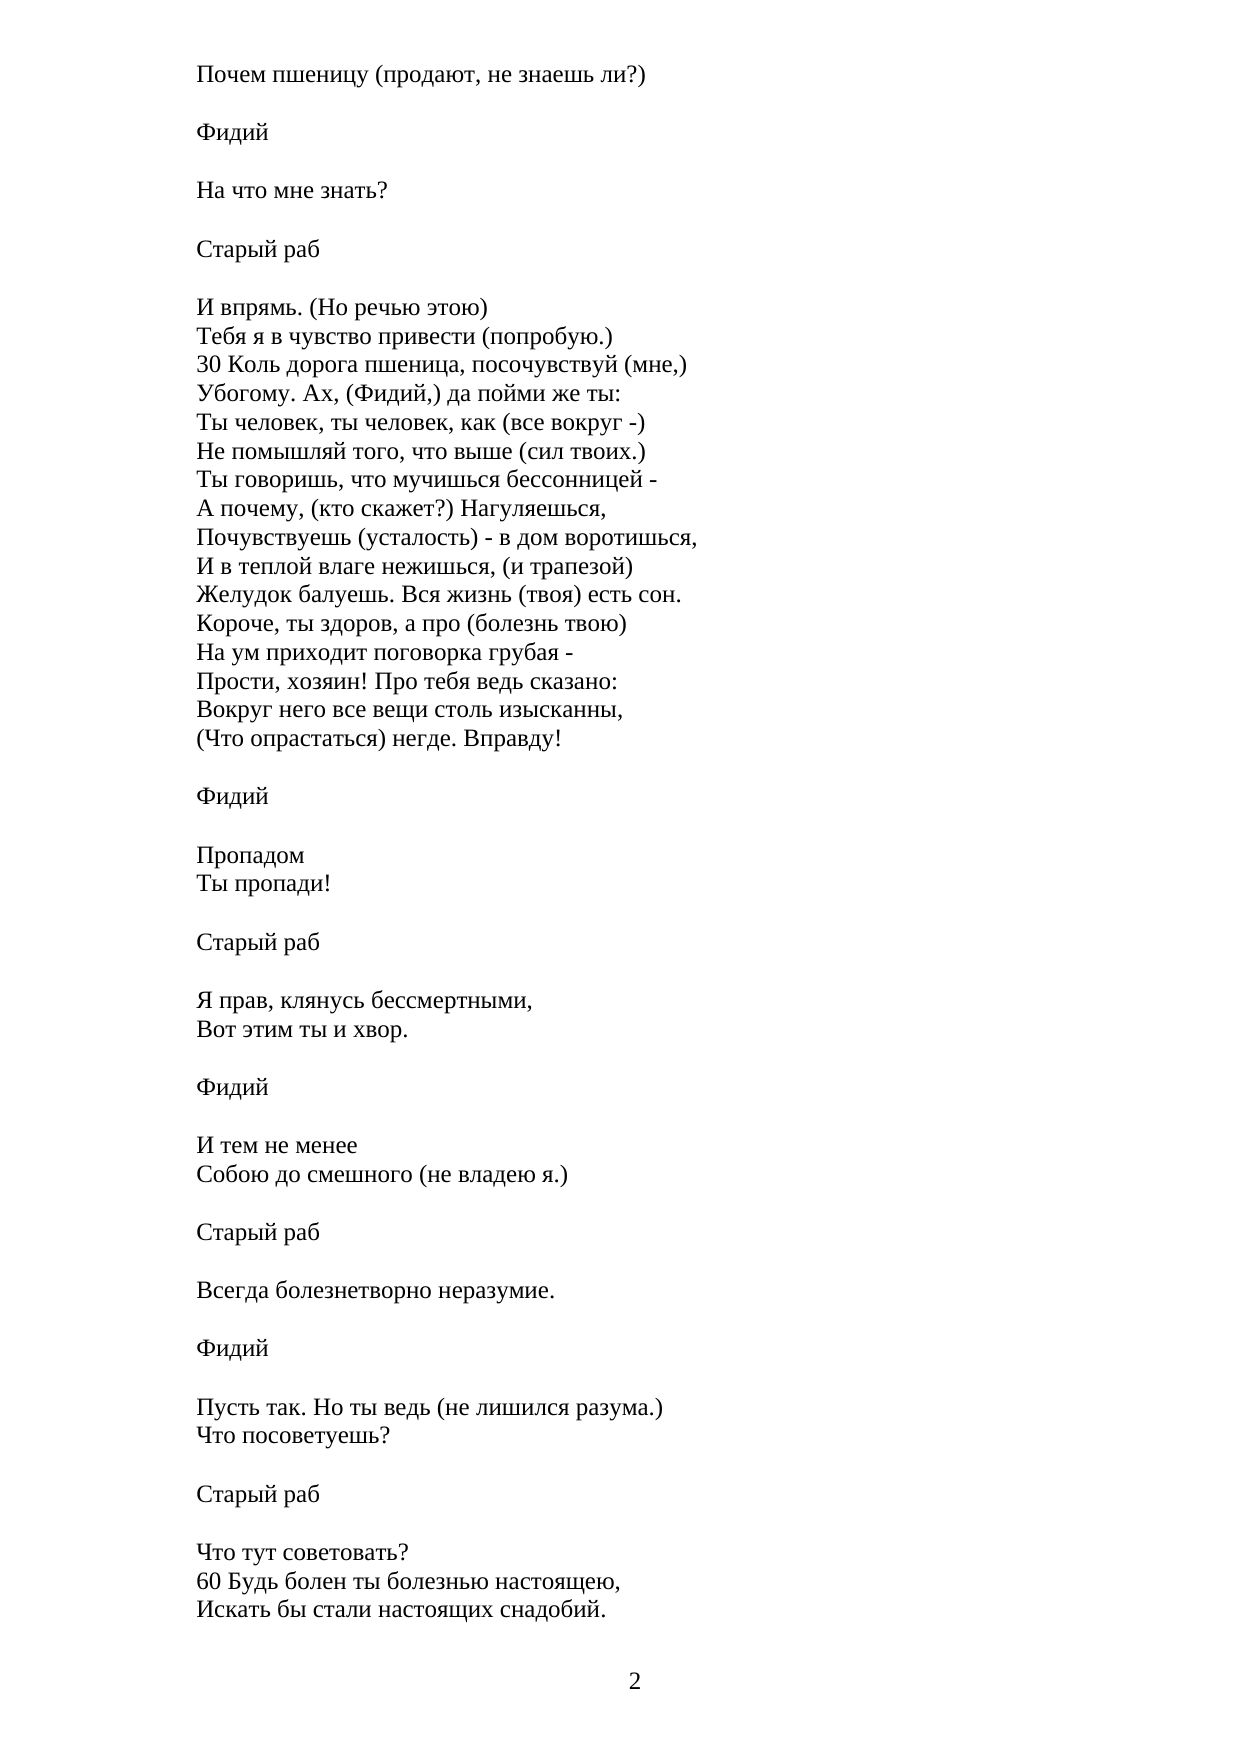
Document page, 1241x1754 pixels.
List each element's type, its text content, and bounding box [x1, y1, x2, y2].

text Почем пшеницу (продают, не знаешь ли?) [177, 59, 1152, 88]
text Что тут советовать? [177, 1537, 1152, 1566]
text Я прав, клянусь бессмертными, [177, 985, 1152, 1014]
text И тем не менее [177, 1130, 1152, 1159]
text Старый раб [177, 1479, 1152, 1507]
text И впрямь. (Но речью этою) [177, 292, 1152, 321]
text Старый раб [177, 927, 1152, 955]
text Прости, хозяин! Про тебя ведь сказано: [177, 666, 1152, 694]
text Фидий [177, 1333, 1152, 1362]
text Желудок балуешь. Вся жизнь (твоя) есть сон. [177, 579, 1152, 608]
text Ты пропади! [177, 868, 1152, 897]
text Ты говоришь, что мучишься бессонницей - [177, 464, 1152, 493]
text Короче, ты здоров, а про (болезнь твою) [177, 608, 1152, 637]
text И в теплой влаге нежишься, (и трапезой) [177, 551, 1152, 579]
text Фидий [177, 117, 1152, 146]
text Вокруг него все вещи столь изысканны, [177, 694, 1152, 723]
text 60 Будь болен ты болезнью настоящею, [177, 1566, 1152, 1594]
text (Что опрастаться) негде. Вправду! [177, 723, 1152, 752]
text 30 Коль дорога пшеница, посочувствуй (мне,) [177, 349, 1152, 378]
text Пусть так. Но ты ведь (не лишился разума.) [177, 1392, 1152, 1421]
text Искать бы стали настоящих снадобий. [177, 1594, 1152, 1623]
text Убогому. Ах, (Фидий,) да пойми же ты: [177, 378, 1152, 407]
text Собою до смешного (не владею я.) [177, 1159, 1152, 1188]
text На ум приходит поговорка грубая - [177, 637, 1152, 666]
text Не помышляй того, что выше (сил твоих.) [177, 436, 1152, 464]
text Всегда болезнетворно неразумие. [177, 1275, 1152, 1304]
text Старый раб [177, 1217, 1152, 1246]
text Фидий [177, 1072, 1152, 1101]
text Тебя я в чувство привести (попробую.) [177, 321, 1152, 349]
text Вот этим ты и хвор. [177, 1014, 1152, 1042]
text Старый раб [177, 234, 1152, 262]
text Что посоветуешь? [177, 1421, 1152, 1449]
text Ты человек, ты человек, как (все вокруг -) [177, 407, 1152, 436]
text А почему, (кто скажет?) Нагуляешься, [177, 493, 1152, 522]
text Почувствуешь (усталость) - в дом воротишься, [177, 522, 1152, 551]
text Фидий [177, 781, 1152, 810]
text На что мне знать? [177, 176, 1152, 204]
text Пропадом [177, 840, 1152, 868]
